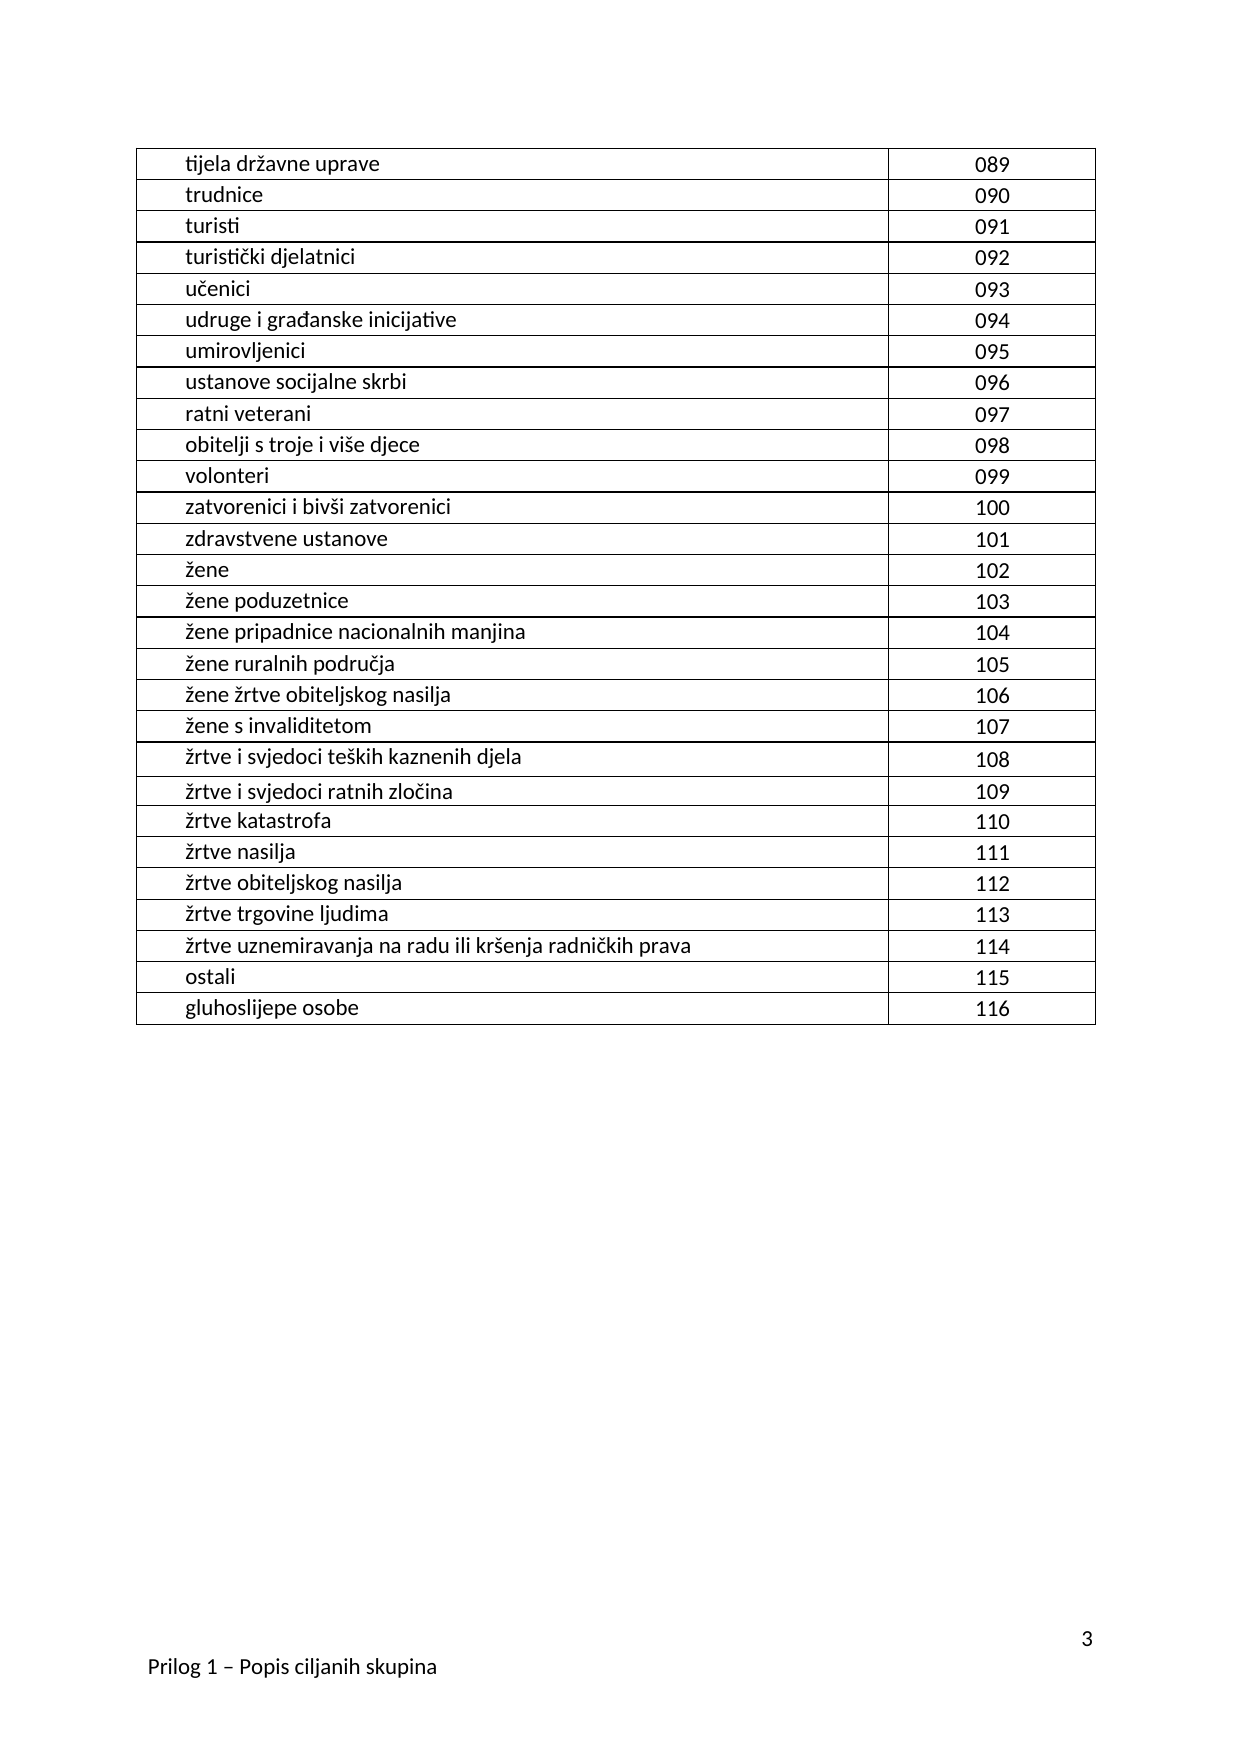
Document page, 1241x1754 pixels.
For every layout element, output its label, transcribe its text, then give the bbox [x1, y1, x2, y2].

table_cell obitelji s troje i više djece [137, 430, 888, 460]
table_cell ustanove socijalne skrbi [137, 368, 888, 398]
table_cell 111 [889, 837, 1095, 867]
table_cell 112 [889, 868, 1095, 898]
table_cell 113 [889, 900, 1095, 930]
table_cell 114 [889, 931, 1095, 961]
table_cell 091 [889, 211, 1095, 241]
table_cell 092 [889, 243, 1095, 273]
table_cell 093 [889, 274, 1095, 304]
table_cell žrtve i svjedoci ratnih zločina [137, 777, 888, 805]
table_cell ostali [137, 962, 888, 992]
table_cell 089 [889, 149, 1095, 179]
table_cell žrtve trgovine ljudima [137, 900, 888, 930]
table_cell žrtve katastrofa [137, 806, 888, 836]
table_cell umirovljenici [137, 336, 888, 366]
table_cell žene poduzetnice [137, 586, 888, 616]
table_cell 090 [889, 180, 1095, 210]
table_cell 102 [889, 555, 1095, 585]
table_cell žrtve i svjedoci teških kaznenih djela [137, 743, 888, 776]
table_cell turistički djelatnici [137, 243, 888, 273]
table_cell 095 [889, 336, 1095, 366]
table_cell 103 [889, 586, 1095, 616]
table_cell 101 [889, 524, 1095, 554]
table_cell žene žrtve obiteljskog nasilja [137, 680, 888, 710]
table_cell ratni veterani [137, 399, 888, 429]
table_cell žrtve obiteljskog nasilja [137, 868, 888, 898]
table_cell 107 [889, 711, 1095, 741]
table_cell trudnice [137, 180, 888, 210]
table_cell zatvorenici i bivši zatvorenici [137, 493, 888, 523]
table_cell 115 [889, 962, 1095, 992]
table_cell žene pripadnice nacionalnih manjina [137, 618, 888, 648]
table_cell 098 [889, 430, 1095, 460]
table_cell tijela državne uprave [137, 149, 888, 179]
table_cell 097 [889, 399, 1095, 429]
table_cell 109 [889, 777, 1095, 805]
table_cell udruge i građanske inicijative [137, 305, 888, 335]
table_cell 116 [889, 993, 1095, 1023]
table_cell 100 [889, 493, 1095, 523]
table_cell 105 [889, 649, 1095, 679]
table_cell turisti [137, 211, 888, 241]
table_cell žene ruralnih područja [137, 649, 888, 679]
table_cell zdravstvene ustanove [137, 524, 888, 554]
table_cell 099 [889, 461, 1095, 491]
table_cell volonteri [137, 461, 888, 491]
table_cell 094 [889, 305, 1095, 335]
table_cell žene [137, 555, 888, 585]
table_cell žrtve nasilja [137, 837, 888, 867]
table_cell 104 [889, 618, 1095, 648]
table_cell 106 [889, 680, 1095, 710]
table_cell 108 [889, 743, 1095, 776]
table_cell 110 [889, 806, 1095, 836]
table_cell učenici [137, 274, 888, 304]
table_cell gluhoslijepe osobe [137, 993, 888, 1023]
table_cell žene s invaliditetom [137, 711, 888, 741]
table_cell 096 [889, 368, 1095, 398]
table_cell žrtve uznemiravanja na radu ili kršenja radničkih prava [137, 931, 888, 961]
